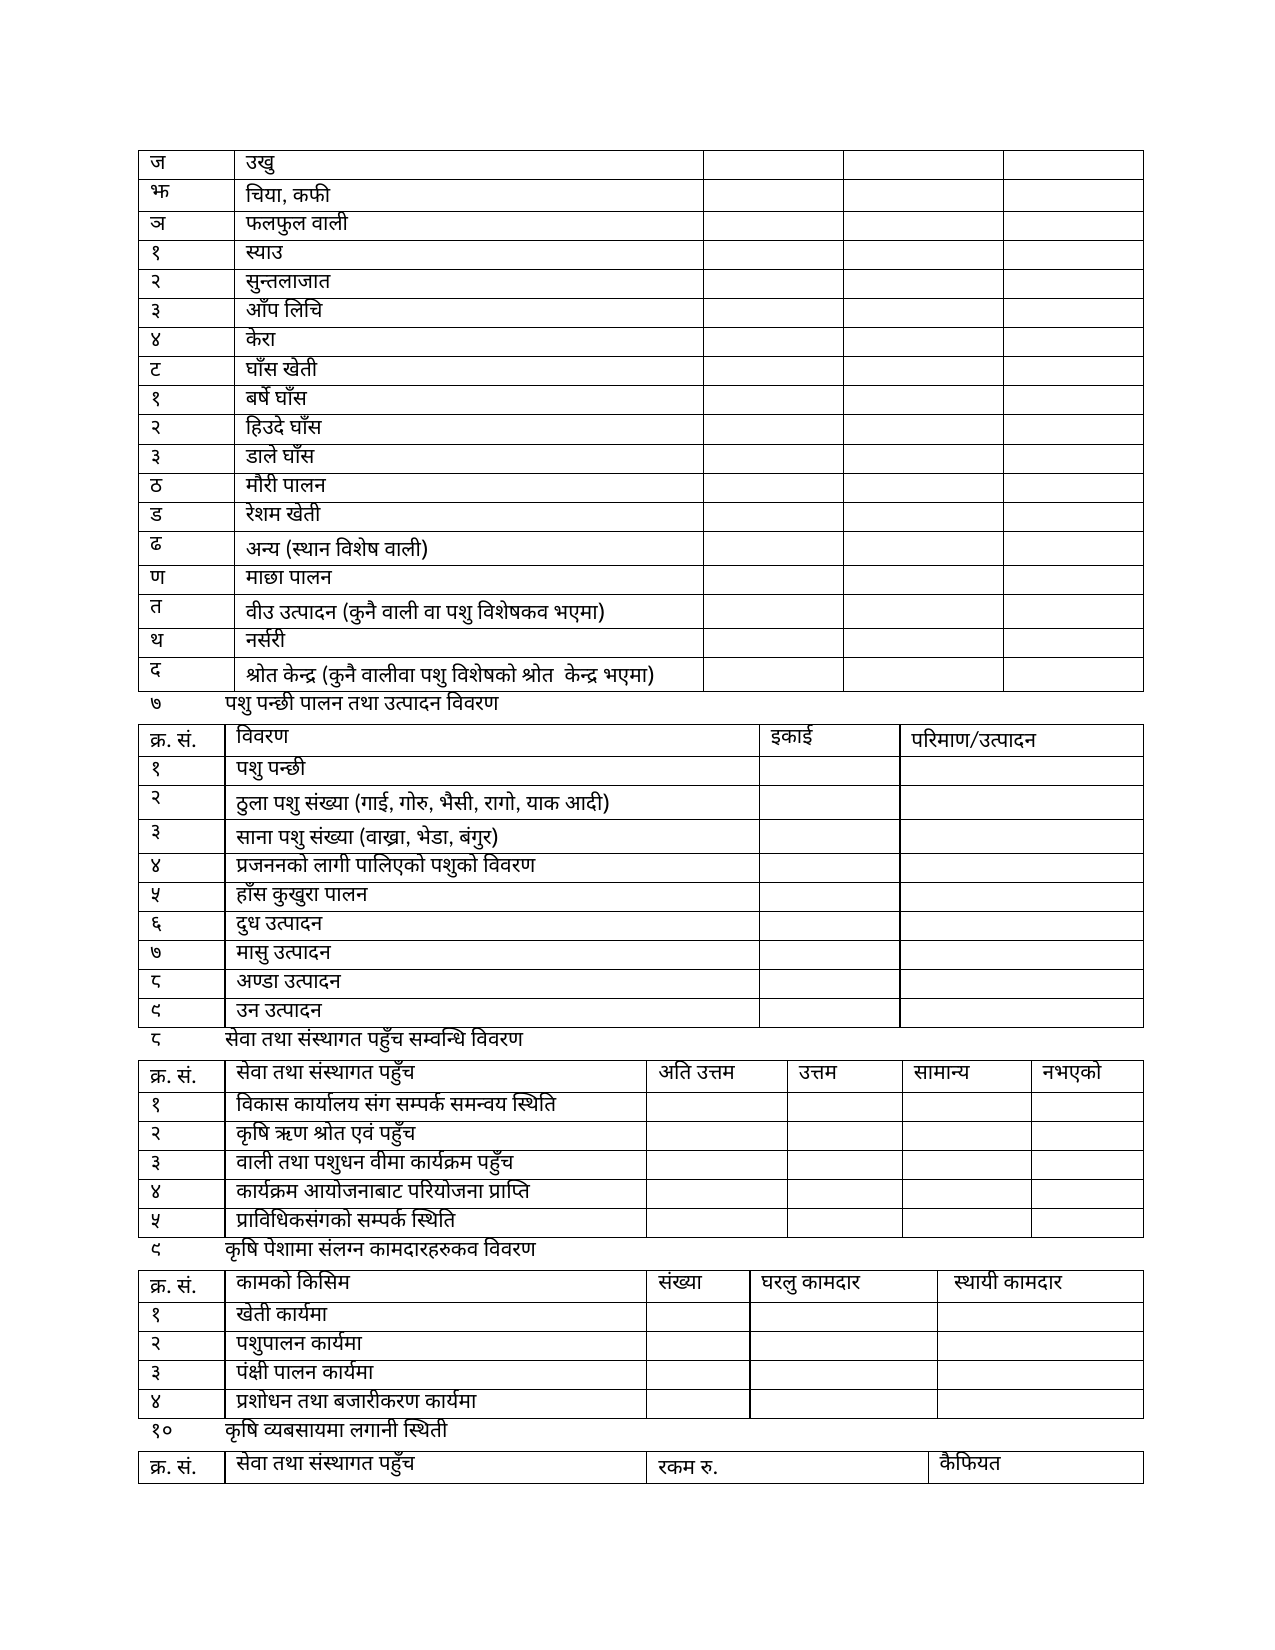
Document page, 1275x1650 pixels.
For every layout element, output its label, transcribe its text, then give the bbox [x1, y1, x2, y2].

table_cell [1004, 629, 1143, 657]
table_cell [1004, 299, 1143, 327]
table_cell [704, 151, 843, 179]
table_cell [1004, 241, 1143, 269]
table_cell ढ [139, 532, 234, 565]
table_cell [704, 445, 843, 472]
table_header सेवा तथा संस्थागत पहुँच [226, 1452, 646, 1483]
table_header विवरण [226, 725, 759, 756]
table_cell प्राविधिकसंगको सम्पर्क स्थिति [226, 1209, 646, 1237]
table_cell डाले घाँस [235, 445, 703, 472]
table_cell १ [139, 757, 224, 785]
table_cell ३ [139, 445, 234, 472]
table_cell [1004, 212, 1143, 240]
table_cell चिया, कफी [235, 180, 703, 211]
table_cell ५ [139, 883, 224, 911]
table_cell [1032, 1122, 1143, 1150]
table_cell १ [139, 1303, 224, 1331]
table_cell [844, 212, 1003, 240]
table_cell [647, 1361, 749, 1389]
table_cell ९ [139, 999, 224, 1027]
table_cell ड [139, 503, 234, 531]
table_cell ३ [139, 299, 234, 327]
table_cell [901, 970, 1143, 998]
table_cell [903, 1180, 1031, 1208]
table_header क्र. सं. [139, 1452, 224, 1483]
table_header कैफियत [929, 1452, 1143, 1483]
table_cell केरा [235, 328, 703, 356]
table_cell [647, 1332, 749, 1360]
table_cell [903, 1151, 1031, 1179]
table_cell [901, 883, 1143, 911]
table_cell [901, 757, 1143, 785]
table_cell [844, 270, 1003, 298]
table_cell ठ [139, 474, 234, 502]
table_cell [704, 415, 843, 443]
table_cell [844, 241, 1003, 269]
table_cell [1004, 595, 1143, 628]
table_cell उखु [235, 151, 703, 179]
table_cell पंक्षी पालन कार्यमा [226, 1361, 646, 1389]
table_cell [1004, 658, 1143, 691]
table_header उत्तम [788, 1061, 902, 1092]
table_cell [1032, 1180, 1143, 1208]
table_cell [788, 1209, 902, 1237]
table_cell रेशम खेती [235, 503, 703, 531]
table_cell [788, 1151, 902, 1179]
table_cell [844, 474, 1003, 502]
table_cell वीउ उत्पादन (कुनै वाली वा पशु विशेषकव भएमा) [235, 595, 703, 628]
table_cell [704, 629, 843, 657]
table_cell [760, 941, 899, 969]
table_cell ५ [139, 1209, 224, 1237]
table_cell [903, 1093, 1031, 1121]
table_cell [844, 595, 1003, 628]
table_cell ४ [139, 854, 224, 882]
table_cell श्रोत केन्द्र (कुनै वालीवा पशु विशेषको श्रोत केन्द्र भएमा) [235, 658, 703, 691]
table_cell [844, 328, 1003, 356]
table_cell ४ [139, 1180, 224, 1208]
table_header परिमाण/उत्पादन [901, 725, 1143, 756]
table_cell अन्य (स्थान विशेष वाली) [235, 532, 703, 565]
table_cell [760, 854, 899, 882]
table_header क्र. सं. [139, 1061, 224, 1092]
table_cell [1004, 151, 1143, 179]
table_cell [647, 1209, 787, 1237]
table_cell [844, 629, 1003, 657]
table_cell बर्षे घाँस [235, 386, 703, 414]
table_cell हाँस कुखुरा पालन [226, 883, 759, 911]
table_cell [844, 566, 1003, 594]
table_cell २ [139, 1332, 224, 1360]
table_cell ४ [139, 1390, 224, 1418]
table_cell [1004, 386, 1143, 414]
table_cell [760, 912, 899, 940]
table_cell उन उत्पादन [226, 999, 759, 1027]
table_cell [1032, 1093, 1143, 1121]
table_cell नर्सरी [235, 629, 703, 657]
table_cell १ [139, 386, 234, 414]
table_cell [1004, 328, 1143, 356]
table_cell १ [139, 241, 234, 269]
table_cell २ [139, 786, 224, 819]
table_header घरलु कामदार [751, 1271, 937, 1302]
text ७ पशु पन्छी पालन तथा उत्पादन विवरण [150, 692, 1125, 719]
table_cell [938, 1332, 1143, 1360]
table_cell [704, 180, 843, 211]
table_cell [844, 532, 1003, 565]
table_cell त [139, 595, 234, 628]
table_cell [760, 883, 899, 911]
table_cell सुन्तलाजात [235, 270, 703, 298]
table_cell [844, 386, 1003, 414]
table_cell घाँस खेती [235, 357, 703, 385]
table_cell मौरी पालन [235, 474, 703, 502]
table_header सेवा तथा संस्थागत पहुँच [226, 1061, 646, 1092]
table_cell [901, 999, 1143, 1027]
table_cell साना पशु संख्या (वाख्रा, भेडा, बंगुर) [226, 820, 759, 853]
table_header स्थायी कामदार [938, 1271, 1143, 1302]
table_cell १ [139, 1093, 224, 1121]
table_header क्र. सं. [139, 725, 224, 756]
table_cell झ [139, 180, 234, 211]
table_cell ट [139, 357, 234, 385]
table_cell [788, 1093, 902, 1121]
table_cell [1032, 1209, 1143, 1237]
table_cell ७ [139, 941, 224, 969]
table_cell [788, 1180, 902, 1208]
table_cell [760, 999, 899, 1027]
table_cell [704, 532, 843, 565]
table_cell [760, 820, 899, 853]
table_cell [903, 1122, 1031, 1150]
table_cell २ [139, 415, 234, 443]
table_cell [844, 180, 1003, 211]
table_cell [1004, 566, 1143, 594]
table_cell [1004, 445, 1143, 472]
table_cell प्रशोधन तथा बजारीकरण कार्यमा [226, 1390, 646, 1418]
table_cell ८ [139, 970, 224, 998]
table_cell [901, 941, 1143, 969]
table_cell अण्डा उत्पादन [226, 970, 759, 998]
table_cell [704, 357, 843, 385]
table_cell [901, 786, 1143, 819]
table_cell [844, 415, 1003, 443]
table_cell [844, 445, 1003, 472]
table_cell [903, 1209, 1031, 1237]
table_cell [704, 270, 843, 298]
table_cell कृषि ऋण श्रोत एवं पहुँच [226, 1122, 646, 1150]
table_header अति उत्तम [647, 1061, 787, 1092]
table_cell मासु उत्पादन [226, 941, 759, 969]
text ८ सेवा तथा संस्थागत पहुँच सम्वन्धि विवरण [150, 1028, 1125, 1055]
table_header रकम रु. [647, 1452, 928, 1483]
table_cell हिउदे घाँस [235, 415, 703, 443]
table_cell [704, 566, 843, 594]
table_header कामको किसिम [226, 1271, 646, 1302]
table_cell आँप लिचि [235, 299, 703, 327]
table_cell [901, 854, 1143, 882]
table_cell [844, 357, 1003, 385]
table_cell [647, 1390, 749, 1418]
table_cell [1004, 357, 1143, 385]
table_cell [751, 1303, 937, 1331]
table_cell [844, 503, 1003, 531]
table_cell [1004, 503, 1143, 531]
table_cell विकास कार्यालय संग सम्पर्क समन्वय स्थिति [226, 1093, 646, 1121]
table_cell [647, 1093, 787, 1121]
table_header संख्या [647, 1271, 749, 1302]
table_header नभएको [1032, 1061, 1143, 1092]
table_cell [647, 1151, 787, 1179]
table_cell [844, 151, 1003, 179]
table_cell [704, 386, 843, 414]
table_cell [938, 1361, 1143, 1389]
table_cell [788, 1122, 902, 1150]
table_cell [1004, 415, 1143, 443]
table_cell [760, 786, 899, 819]
table_cell [938, 1303, 1143, 1331]
table_cell [704, 328, 843, 356]
table_header सामान्य [903, 1061, 1031, 1092]
table_cell [1004, 532, 1143, 565]
table_cell [704, 212, 843, 240]
table_cell ठुला पशु संख्या (गाई, गोरु, भैसी, रागो, याक आदी) [226, 786, 759, 819]
table_cell [704, 474, 843, 502]
table_cell [938, 1390, 1143, 1418]
table_cell [751, 1332, 937, 1360]
table_header इकाई [760, 725, 899, 756]
table_header क्र. सं. [139, 1271, 224, 1302]
table_cell [901, 912, 1143, 940]
table_cell २ [139, 270, 234, 298]
table_cell वाली तथा पशुधन वीमा कार्यक्रम पहुँच [226, 1151, 646, 1179]
table_cell ज [139, 151, 234, 179]
table_cell दुध उत्पादन [226, 912, 759, 940]
table_cell [751, 1390, 937, 1418]
table_cell ३ [139, 1361, 224, 1389]
table_cell खेती कार्यमा [226, 1303, 646, 1331]
table_cell द [139, 658, 234, 691]
table_cell [704, 503, 843, 531]
table_cell [1032, 1151, 1143, 1179]
table_cell थ [139, 629, 234, 657]
table_cell प्रजननको लागी पालिएको पशुको विवरण [226, 854, 759, 882]
table_cell [844, 658, 1003, 691]
table_cell ३ [139, 1151, 224, 1179]
table_cell [760, 970, 899, 998]
text १० कृषि व्यबसायमा लगानी स्थिती [150, 1419, 1125, 1446]
table_cell [1004, 180, 1143, 211]
table_cell पशुपालन कार्यमा [226, 1332, 646, 1360]
table_cell पशु पन्छी [226, 757, 759, 785]
table_cell [1004, 270, 1143, 298]
table_cell फलफुल वाली [235, 212, 703, 240]
table_cell [1004, 474, 1143, 502]
table_cell माछा पालन [235, 566, 703, 594]
table_cell ३ [139, 820, 224, 853]
table_cell ६ [139, 912, 224, 940]
table_cell [647, 1180, 787, 1208]
table_cell स्याउ [235, 241, 703, 269]
table_cell कार्यक्रम आयोजनाबाट परियोजना प्राप्ति [226, 1180, 646, 1208]
table_cell [704, 241, 843, 269]
table_cell ४ [139, 328, 234, 356]
table_cell २ [139, 1122, 224, 1150]
table_cell ञ [139, 212, 234, 240]
table_cell [647, 1303, 749, 1331]
table_cell [760, 757, 899, 785]
table_cell [901, 820, 1143, 853]
table_cell ण [139, 566, 234, 594]
table_cell [704, 299, 843, 327]
table_cell [844, 299, 1003, 327]
table_cell [704, 658, 843, 691]
text ९ कृषि पेशामा संलग्न कामदारहरुकव विवरण [150, 1238, 1125, 1265]
table_cell [751, 1361, 937, 1389]
table_cell [704, 595, 843, 628]
table_cell [647, 1122, 787, 1150]
